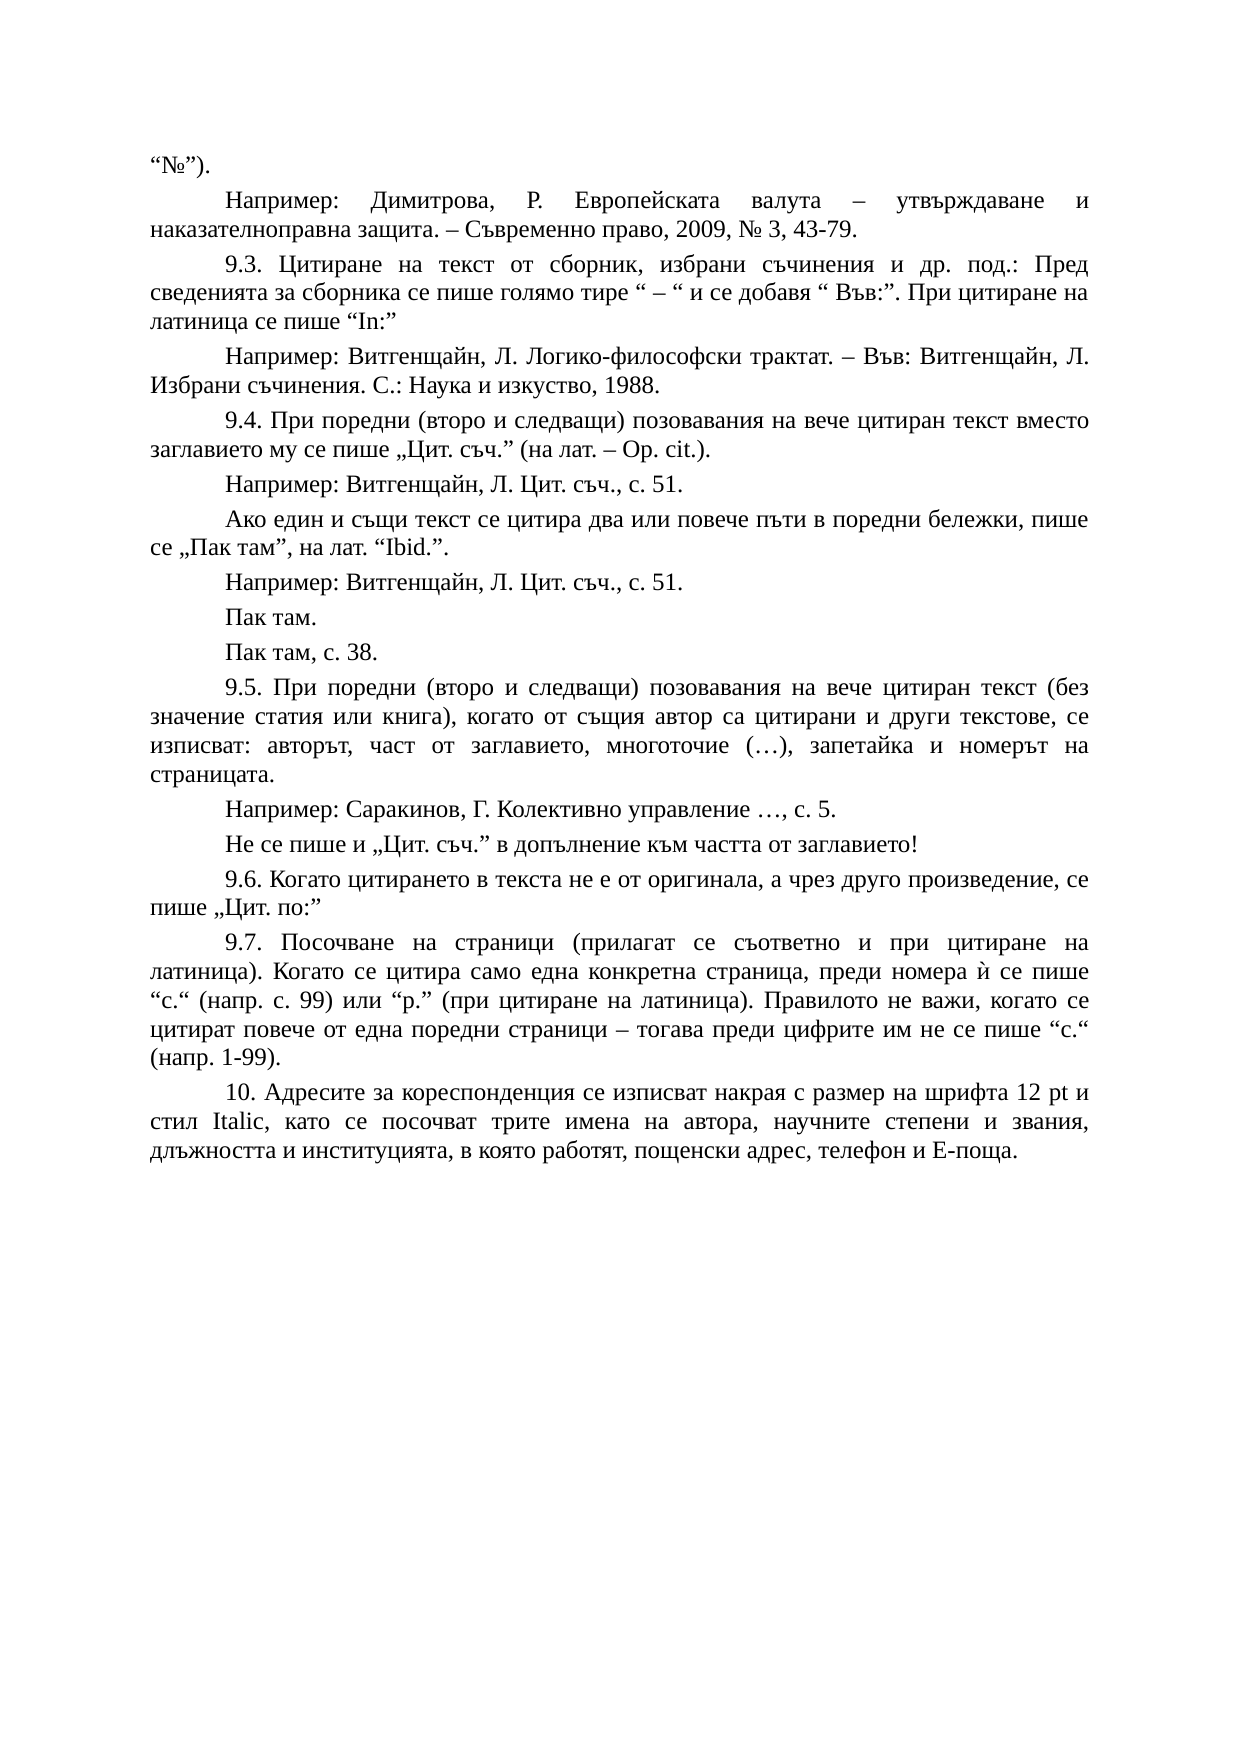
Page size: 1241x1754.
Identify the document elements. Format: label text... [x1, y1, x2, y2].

text 9.6. Когато цитирането в текста не е от оригинала, а чрез друго произведение, се пише „Цит. по:” [150, 864, 1090, 921]
text 9.3. Цитиране на текст от сборник, избрани съчинения и др. под.: Пред сведенията за сборника се пише голямо тире “ – “ и се добавя “ Във:”. При цитиране на латиница се пише “In:” [150, 249, 1090, 335]
text 10. Адресите за кореспонденция се изписват накрая с размер на шрифта 12 pt и стил Italic, като се посочват трите имена на автора, научните степени и звания, длъжността и институцията, в която работят, пощенски адрес, телефон и Е-поща. [150, 1077, 1090, 1164]
text Например: Витгенщайн, Л. Цит. съч., с. 51. [150, 567, 1090, 596]
text Ако един и същи текст се цитира два или повече пъти в поредни бележки, пише се „Пак там”, на лат. “Ibid.”. [150, 504, 1090, 561]
text 9.4. При поредни (второ и следващи) позовавания на вече цитиран текст вместо заглавието му се пише „Цит. съч.” (на лат. – Op. cit.). [150, 405, 1090, 462]
text 9.7. Посочване на страници (прилагат се съответно и при цитиране на латиница). Когато се цитира само една конкретна страница, преди номера ѝ се пише “с.“ (напр. с. 99) или “p.” (при цитиране на латиница). Правилото не важи, когато се цитират повече от една поредни страници – тогава преди цифрите им не се пише “с.“ (напр. 1-99). [150, 927, 1090, 1071]
text 9.5. При поредни (второ и следващи) позовавания на вече цитиран текст (без значение статия или книга), когато от същия автор са цитирани и други текстове, се изписват: авторът, част от заглавието, многоточие (…), запетайка и номерът на страницата. [150, 672, 1090, 787]
text Не се пише и „Цит. съч.” в допълнение към частта от заглавието! [150, 829, 1090, 857]
text Например: Витгенщайн, Л. Логико-философски трактат. – Във: Витгенщайн, Л. Избрани съчинения. С.: Наука и изкуство, 1988. [150, 341, 1090, 399]
text Например: Саракинов, Г. Колективно управление …, с. 5. [150, 794, 1090, 822]
text Пак там. [150, 602, 1090, 631]
text Пак там, с. 38. [150, 637, 1090, 666]
text Например: Витгенщайн, Л. Цит. съч., с. 51. [150, 469, 1090, 497]
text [150, 150, 1090, 179]
text Например: Димитрова, Р. Европейската валута – утвърждаване и наказателноправна защита. – Съвременно право, 2009, № 3, 43-79. [150, 185, 1090, 242]
